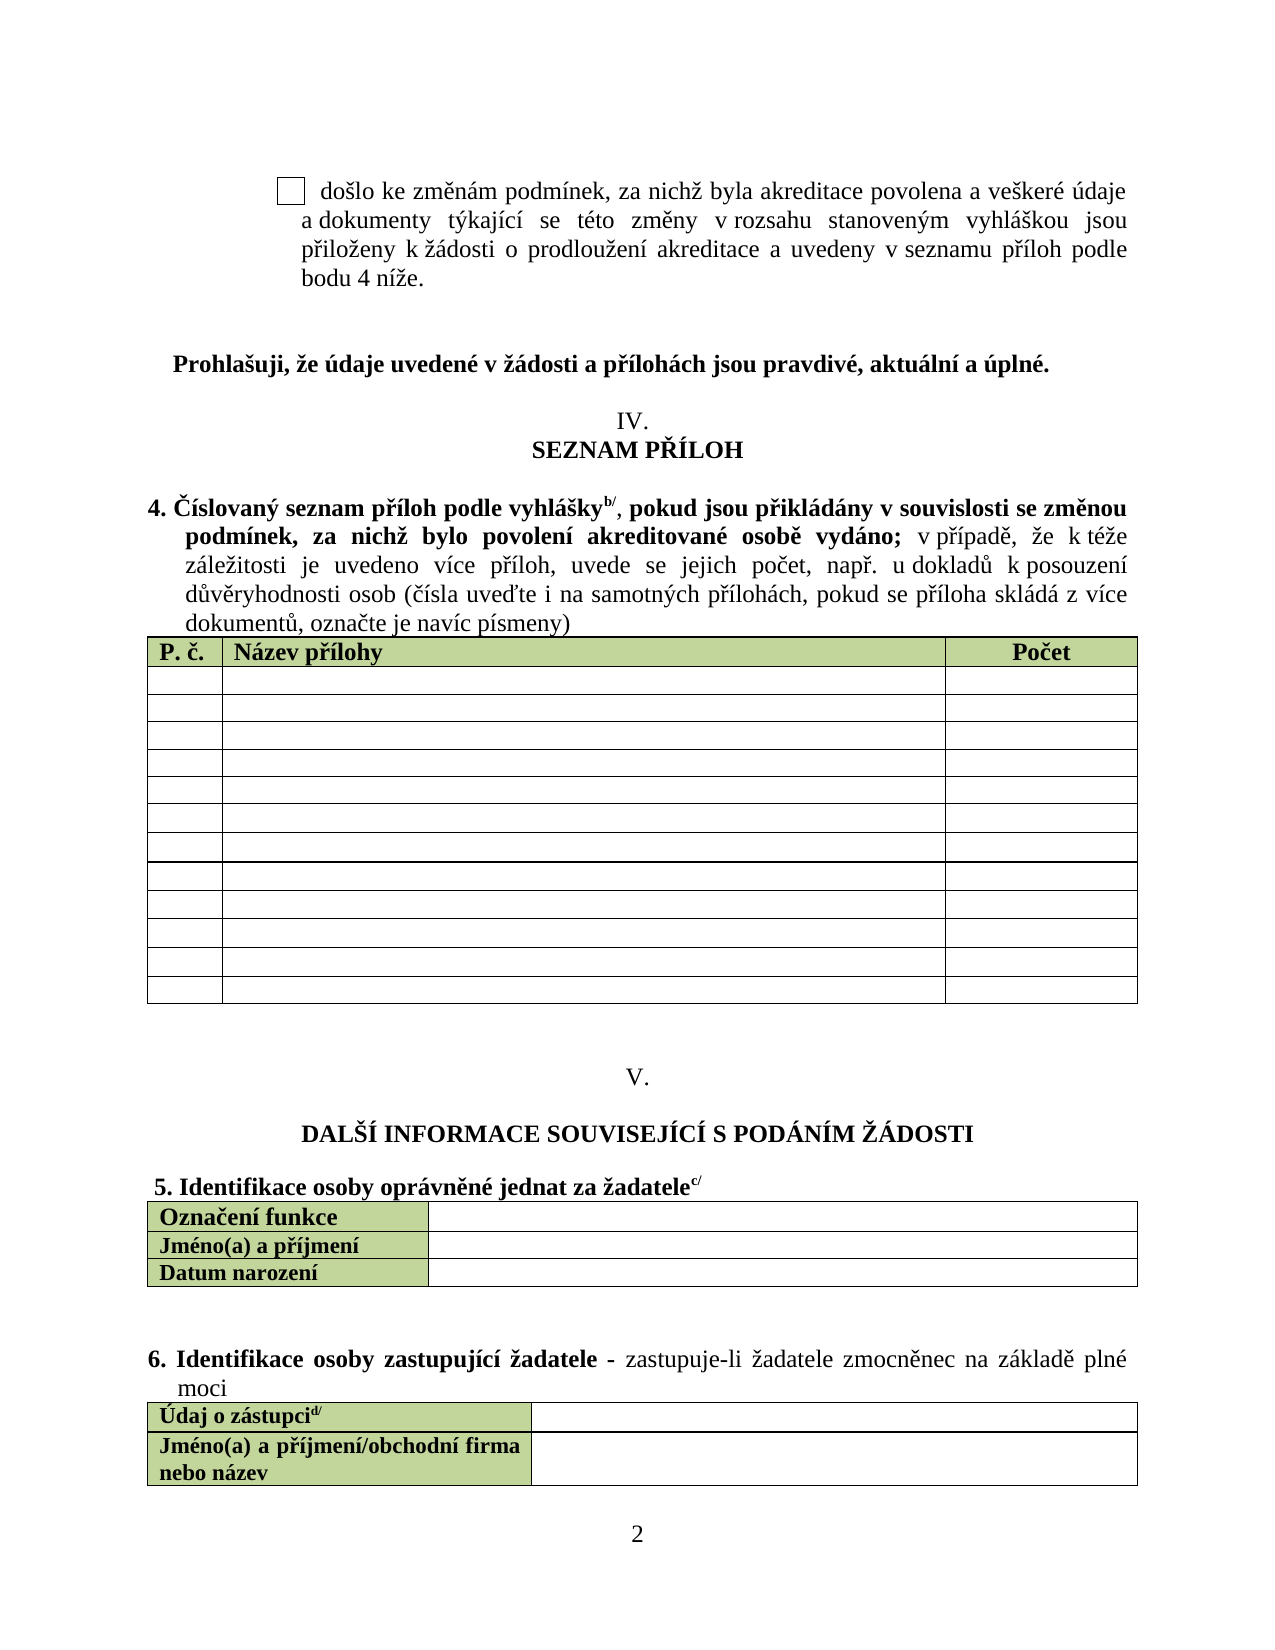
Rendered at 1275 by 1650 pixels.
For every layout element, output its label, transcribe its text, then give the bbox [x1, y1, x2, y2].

table_cell [223, 722, 945, 748]
table_cell [946, 722, 1137, 748]
table_cell [223, 804, 945, 832]
table_header Označení funkce [148, 1202, 428, 1231]
table_cell [223, 667, 945, 694]
table_header P. č. [148, 638, 222, 666]
table_cell [946, 804, 1137, 832]
table_cell [223, 948, 945, 976]
table_cell [946, 919, 1137, 947]
table_cell Jméno(a) a příjmení [148, 1232, 428, 1258]
table_cell [223, 863, 945, 890]
table_cell [946, 833, 1137, 861]
table_header Počet [946, 638, 1137, 666]
table_cell Datum narození [148, 1259, 428, 1286]
table_cell [148, 833, 222, 861]
text IV. [148, 406, 1127, 435]
table_cell [148, 777, 222, 803]
text DALŠÍ INFORMACE SOUVISEJÍCÍ S PODÁNÍM ŽÁDOSTI [148, 1119, 1127, 1148]
table_cell [946, 777, 1137, 803]
table_cell [223, 977, 945, 1003]
text SEZNAM PŘÍLOH [148, 435, 1127, 464]
table_cell [223, 919, 945, 947]
table_cell [223, 891, 945, 918]
table_cell [148, 750, 222, 776]
table_header [429, 1202, 1137, 1231]
table_cell [223, 750, 945, 776]
subtitle 4. Číslovaný seznam příloh podle vyhláškyb/, pokud jsou přikládány v souvislosti se změnou podmínek, za nichž bylo povolení akreditované osobě vydáno; v případě, že k téže záležitosti je uvedeno více příloh, uvede se jejich počet, např. u dokladů k posouzení důvěryhodnosti osob (čísla uveďte i na samotných přílohách, pokud se příloha skládá z více dokumentů, označte je navíc písmeny) [148, 493, 1127, 636]
text Prohlašuji, že údaje uvedené v žádosti a přílohách jsou pravdivé, aktuální a úplné. [148, 349, 1127, 378]
table_cell [532, 1433, 1137, 1485]
table_cell [148, 977, 222, 1003]
table_header Údaj o zástupcid/ [148, 1403, 531, 1431]
table_cell Jméno(a) a příjmení/obchodní firma nebo název [148, 1433, 531, 1485]
table_cell [148, 667, 222, 694]
table_header Název přílohy [223, 638, 945, 666]
table_cell [148, 804, 222, 832]
text V. [148, 1062, 1127, 1091]
table_cell [946, 891, 1137, 918]
table_cell [223, 833, 945, 861]
table_cell [429, 1259, 1137, 1286]
table_cell [148, 891, 222, 918]
text 6. Identifikace osoby zastupující žadatele - zastupuje-li žadatele zmocněnec na základě plné moci [148, 1344, 1127, 1402]
table_cell [946, 750, 1137, 776]
table_cell [946, 863, 1137, 890]
table_cell [946, 977, 1137, 1003]
table_cell [223, 695, 945, 721]
text 5. Identifikace osoby oprávněné jednat za žadatelec/ [148, 1172, 1127, 1201]
table_cell [223, 777, 945, 803]
table_cell [148, 863, 222, 890]
table_cell [946, 948, 1137, 976]
table_cell [148, 722, 222, 748]
table_header [532, 1403, 1137, 1431]
table_cell [946, 667, 1137, 694]
table_cell [429, 1232, 1137, 1258]
table_cell [148, 695, 222, 721]
table_cell [148, 919, 222, 947]
text došlo ke změnám podmínek, za nichž byla akreditace povolena a veškeré údaje a dokumenty týkající se této změny v rozsahu stanoveným vyhláškou jsou přiloženy k žádosti o prodloužení akreditace a uvedeny v seznamu příloh podle bodu 4 níže. [148, 176, 1127, 291]
table_cell [946, 695, 1137, 721]
table_cell [148, 948, 222, 976]
